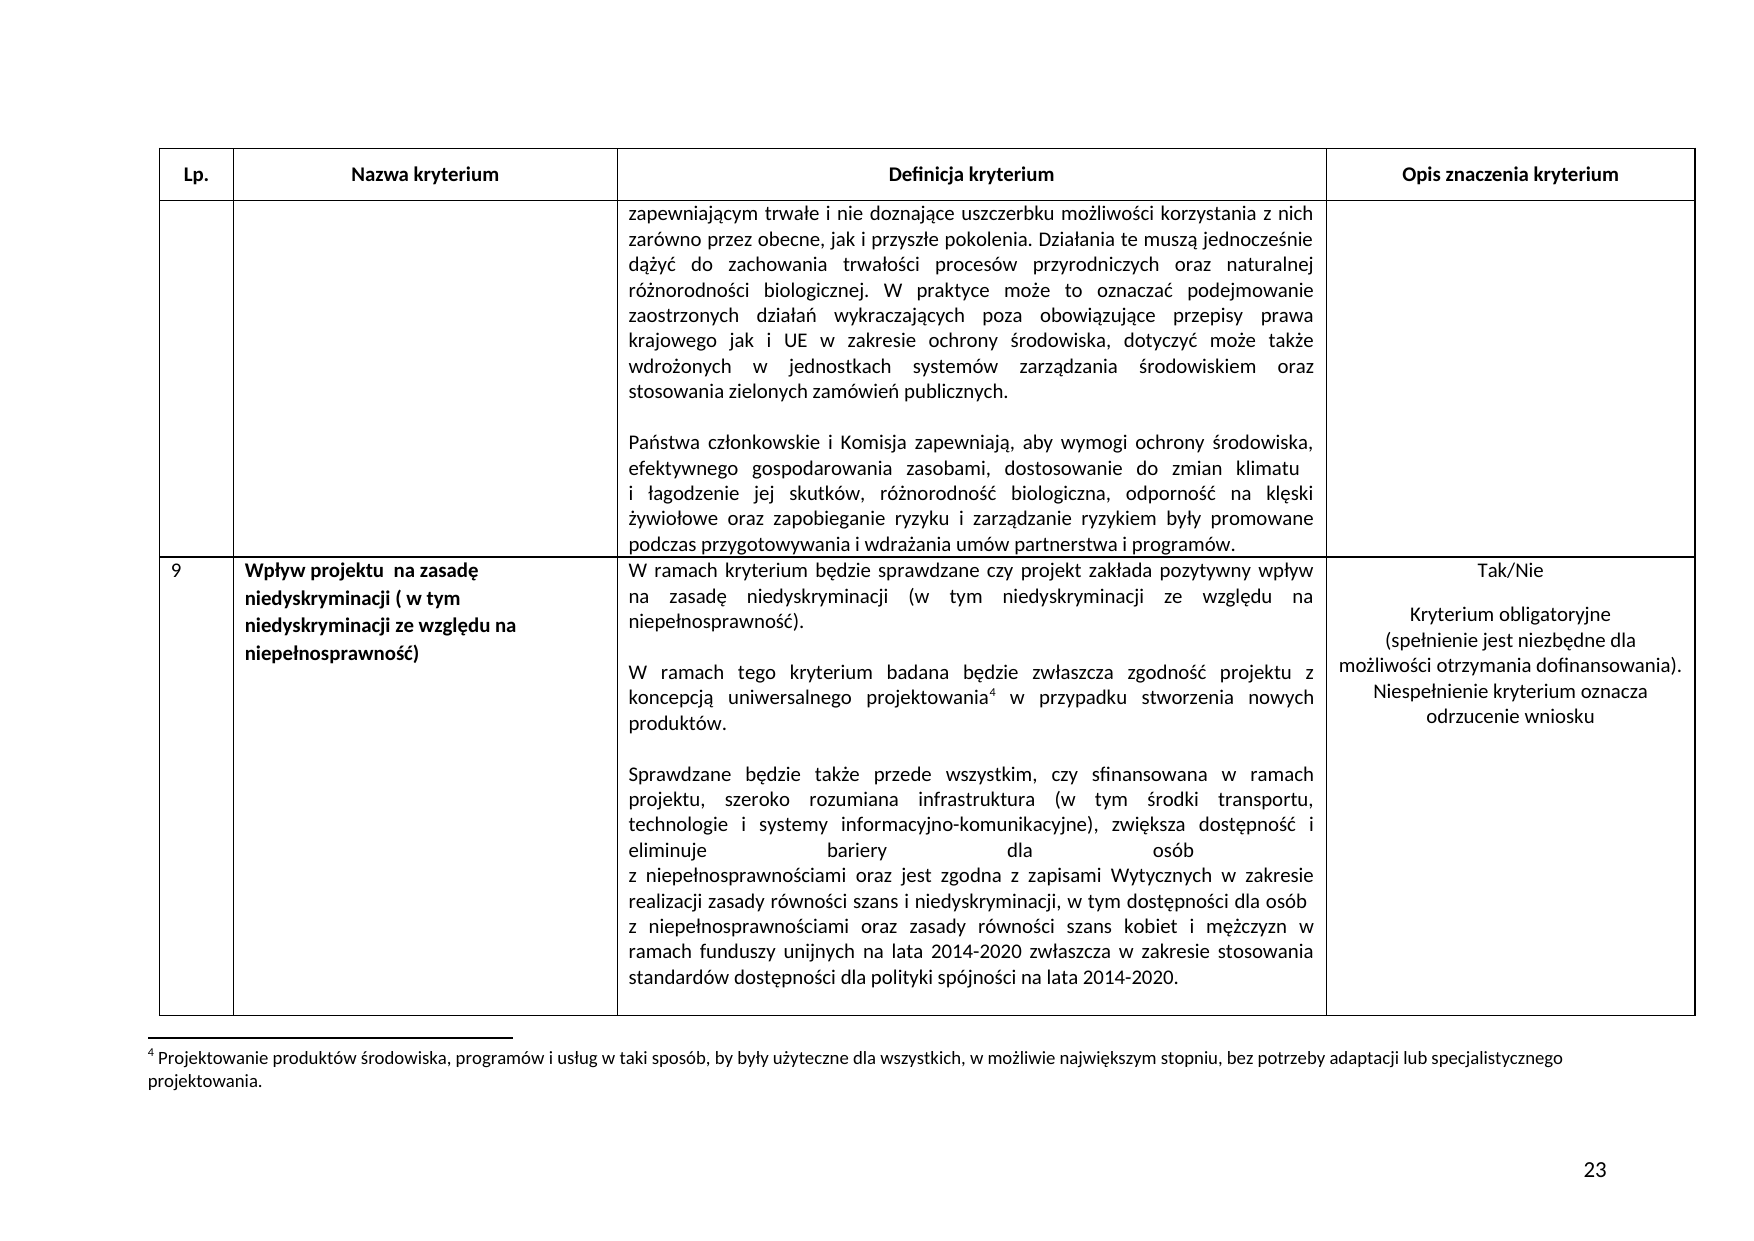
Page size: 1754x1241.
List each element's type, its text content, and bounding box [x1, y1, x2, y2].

table_cell 8. [160, 201, 233, 556]
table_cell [234, 558, 617, 1015]
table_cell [234, 201, 617, 556]
table_header Opis znaczenia kryterium [1327, 149, 1694, 199]
table_header Lp. [160, 149, 233, 199]
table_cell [618, 201, 1326, 556]
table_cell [618, 558, 1326, 1015]
table_cell 9 [160, 558, 233, 1015]
table_header Nazwa kryterium [234, 149, 617, 199]
table_header Definicja kryterium [618, 149, 1326, 199]
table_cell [1327, 558, 1694, 1015]
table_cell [1327, 201, 1694, 556]
